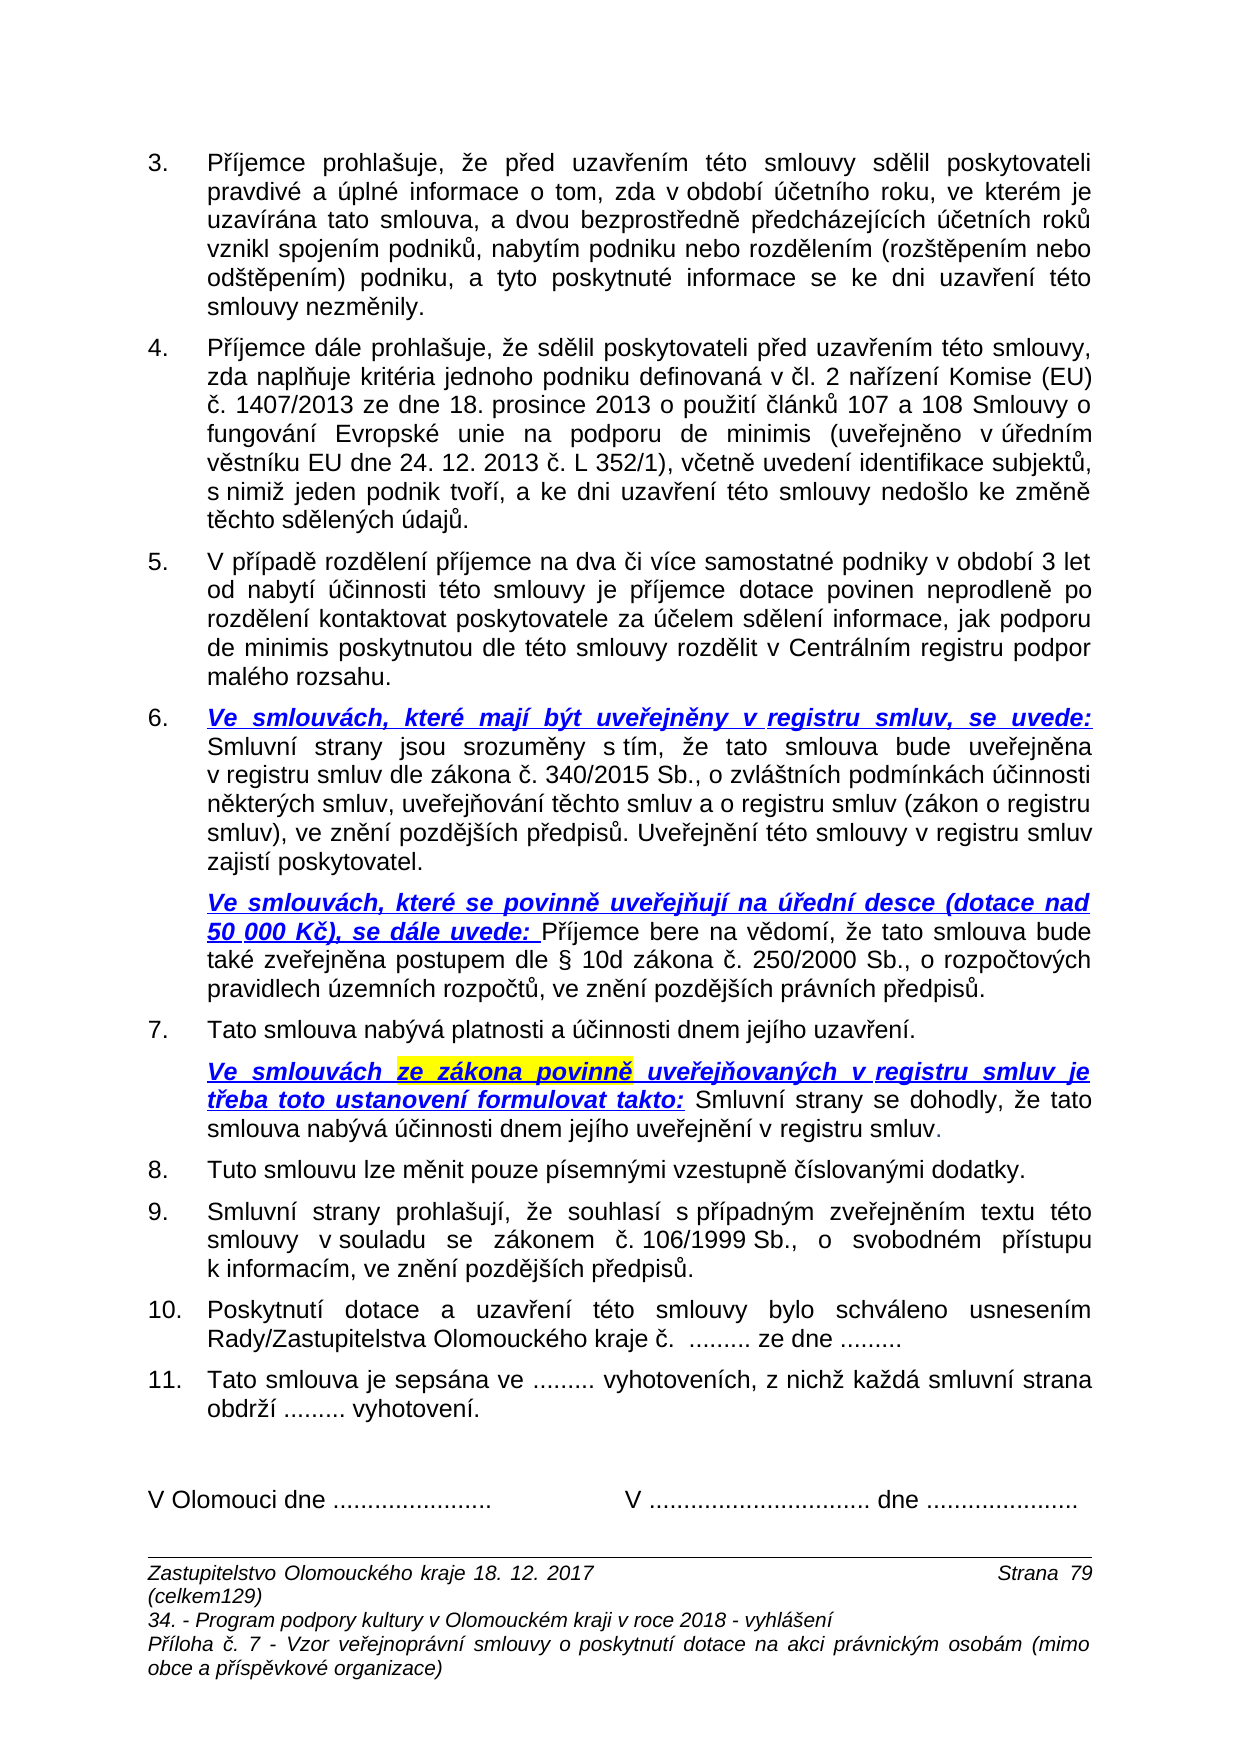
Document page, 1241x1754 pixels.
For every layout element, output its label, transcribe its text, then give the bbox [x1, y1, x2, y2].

list Tato smlouva je sepsána ve ......... vyhotoveních, z nichž každá smluvní strana obdrží ......... vyhotovení. [148, 1365, 1092, 1423]
list Tuto smlouvu lze měnit pouze písemnými vzestupně číslovanými dodatky. [148, 1155, 1092, 1184]
list Příjemce dále prohlašuje, že sdělil poskytovateli před uzavřením této smlouvy, zda naplňuje kritéria jednoho podniku definovaná v čl. 2 nařízení Komise (EU) č. 1407/2013 ze dne 18. prosince 2013 o použití článků 107 a 108 Smlouvy o fungování Evropské unie na podporu de minimis (uveřejněno v úředním věstníku EU dne 24. 12. 2013 č. L 352/1), včetně uvedení identifikace subjektů, s nimiž jeden podnik tvoří, a ke dni uzavření této smlouvy nedošlo ke změně těchto sdělených údajů. [148, 333, 1092, 534]
list Příjemce prohlašuje, že před uzavřením této smlouvy sdělil poskytovateli pravdivé a úplné informace o tom, zda v období účetního roku, ve kterém je uzavírána tato smlouva, a dvou bezprostředně předcházejících účetních roků vznikl spojením podniků, nabytím podniku nebo rozdělením (rozštěpením nebo odštěpením) podniku, a tyto poskytnuté informace se ke dni uzavření této smlouvy nezměnily. [148, 148, 1092, 320]
text Ve smlouvách, které se povinně uveřejňují na úřední desce (dotace nad 50 000 Kč), se dále uvede: Příjemce bere na vědomí, že tato smlouva bude také zveřejněna postupem dle § 10d zákona č. 250/2000 Sb., o rozpočtových pravidlech územních rozpočtů, ve znění pozdějších právních předpisů. [207, 888, 1092, 1003]
list Poskytnutí dotace a uzavření této smlouvy bylo schváleno usnesením Rady/Zastupitelstva Olomouckého kraje č. ......... ze dne ......... [148, 1295, 1092, 1353]
list V případě rozdělení příjemce na dva či více samostatné podniky v období 3 let od nabytí účinnosti této smlouvy je příjemce dotace povinen neprodleně po rozdělení kontaktovat poskytovatele za účelem sdělení informace, jak podporu de minimis poskytnutou dle této smlouvy rozdělit v Centrálním registru podpor malého rozsahu. [148, 546, 1092, 690]
list Ve smlouvách, které mají být uveřejněny v registru smluv, se uvede: Smluvní strany jsou srozuměny s tím, že tato smlouva bude uveřejněna v registru smluv dle zákona č. 340/2015 Sb., o zvláštních podmínkách účinnosti některých smluv, uveřejňování těchto smluv a o registru smluv (zákon o registru smluv), ve znění pozdějších předpisů. Uveřejnění této smlouvy v registru smluv zajistí poskytovatel. [148, 703, 1092, 875]
list Smluvní strany prohlašují, že souhlasí s případným zveřejněním textu této smlouvy v souladu se zákonem č. 106/1999 Sb., o svobodném přístupu k informacím, ve znění pozdějších předpisů. [148, 1196, 1092, 1283]
text V Olomouci dne ....................... V ................................ dne ...................... [148, 1485, 1092, 1514]
list Tato smlouva nabývá platnosti a účinnosti dnem jejího uzavření. [148, 1015, 1092, 1044]
text Ve smlouvách ze zákona povinně uveřejňovaných v registru smluv je třeba toto ustanovení formulovat takto: Smluvní strany se dohodly, že tato smlouva nabývá účinnosti dnem jejího uveřejnění v registru smluv. [207, 1056, 1092, 1143]
